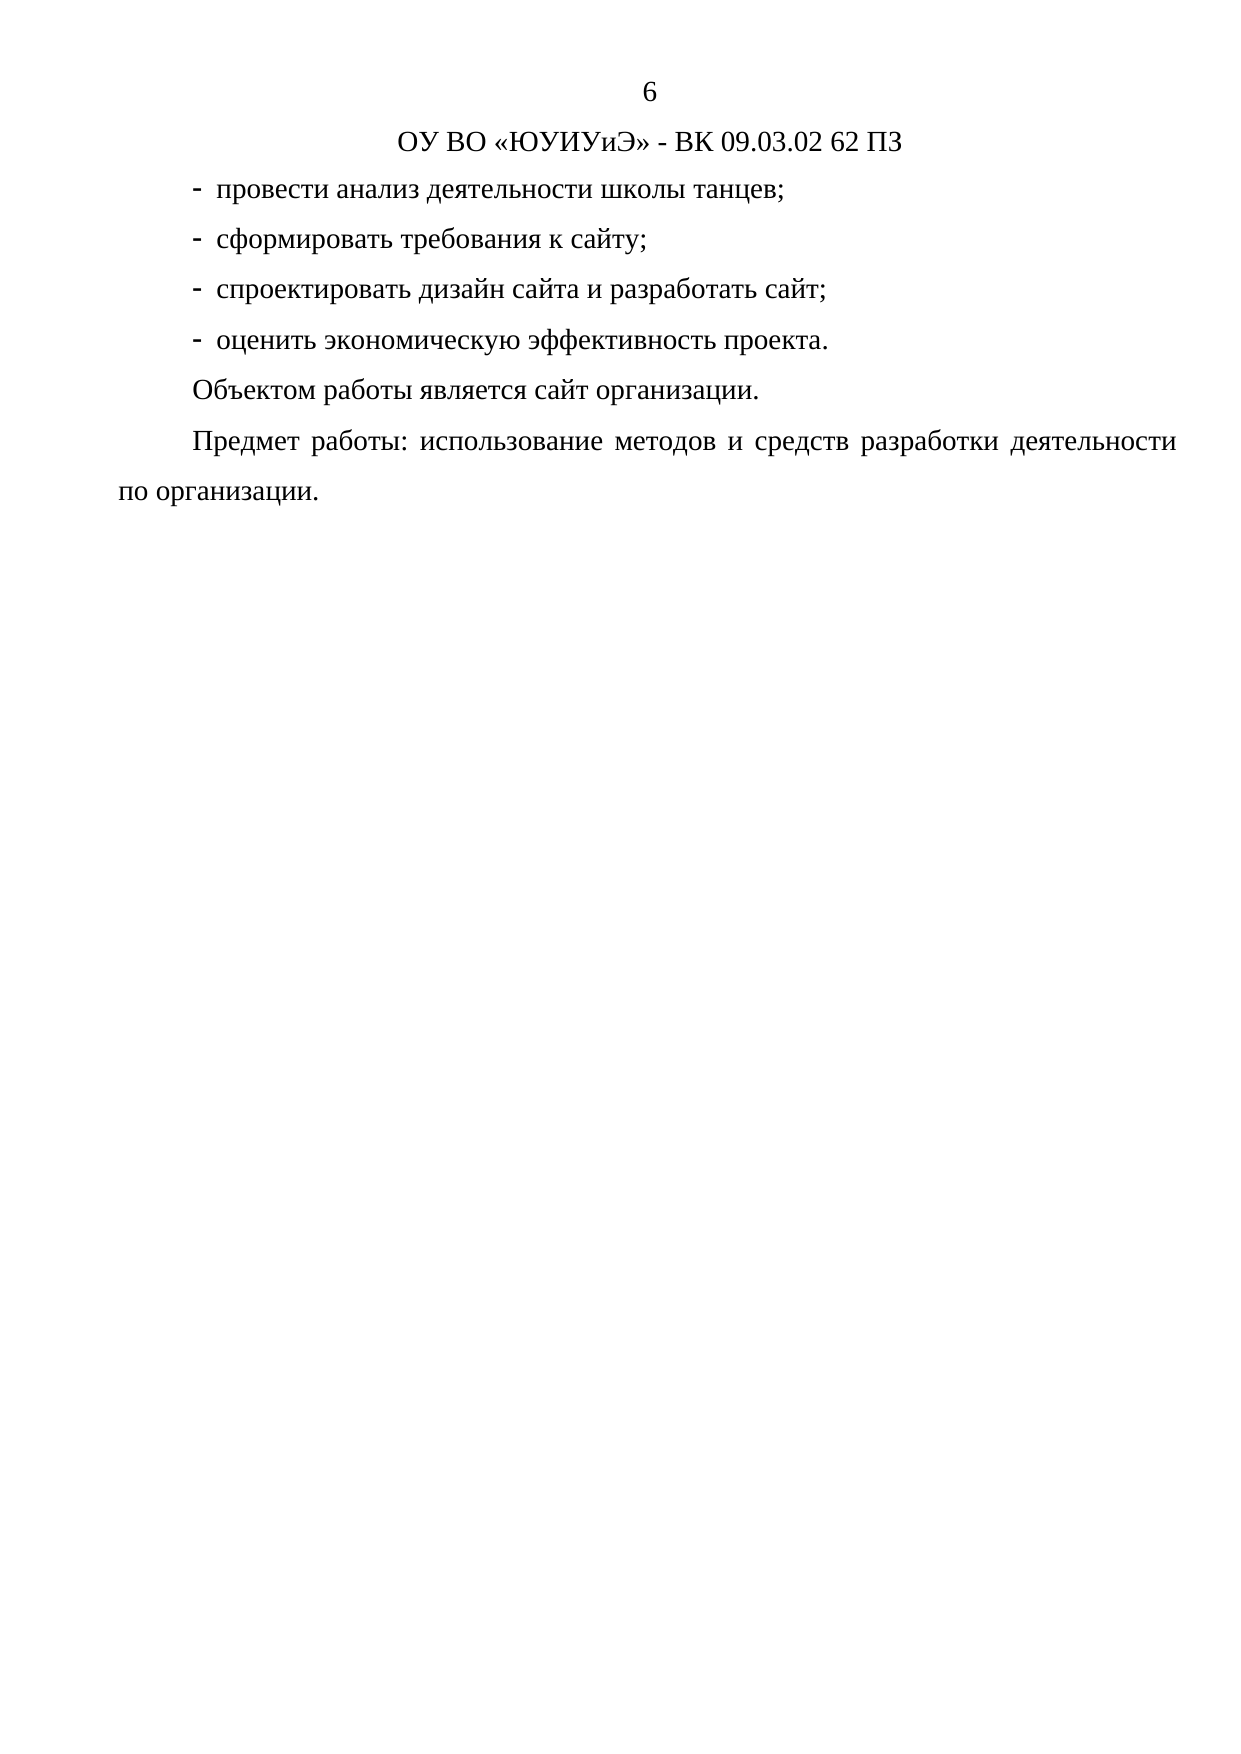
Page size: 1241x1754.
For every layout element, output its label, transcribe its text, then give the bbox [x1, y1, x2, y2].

list провести анализ деятельности школы танцев; [118, 171, 1178, 204]
list оценить экономическую эффективность проекта. [118, 322, 1178, 356]
list сформировать требования к сайту; [118, 221, 1178, 255]
text Предмет работы: использование методов и средств разработки деятельности по организации. [118, 423, 1178, 507]
list спроектировать дизайн сайта и разработать сайт; [118, 272, 1178, 305]
text Объектом работы является сайт организации. [118, 372, 1178, 406]
